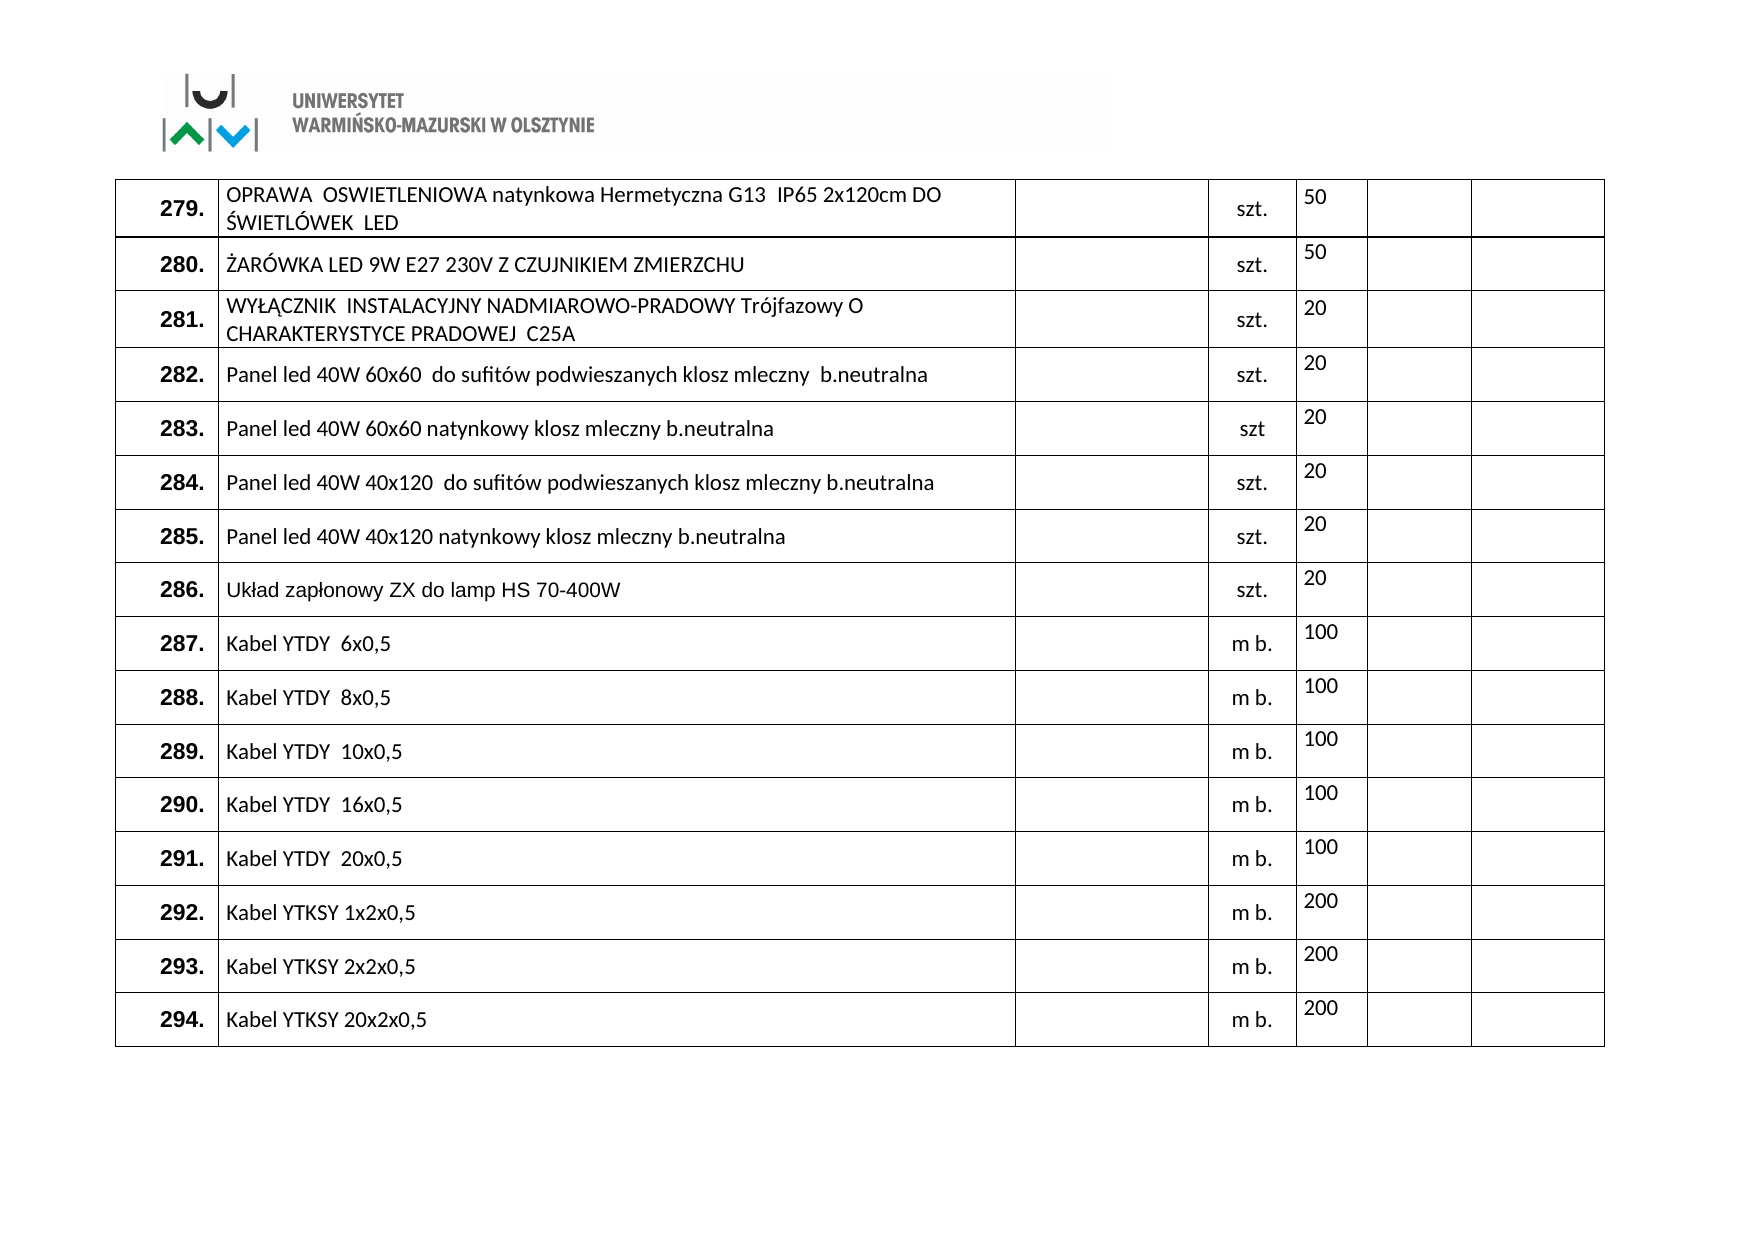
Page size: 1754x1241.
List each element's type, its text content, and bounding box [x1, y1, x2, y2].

picture [162, 73, 1107, 152]
table_cell [1368, 778, 1471, 831]
table_cell 20 [1297, 291, 1367, 347]
table_cell [1472, 510, 1604, 562]
table_cell szt. [1209, 348, 1296, 401]
table_cell 200 [1297, 940, 1367, 992]
table_cell [1016, 940, 1208, 992]
table_cell [1472, 671, 1604, 723]
table_cell [1472, 456, 1604, 508]
table_cell Panel led 40W 60x60 natynkowy klosz mleczny b.neutralna [219, 402, 1015, 455]
table_cell m b. [1209, 778, 1296, 831]
table_cell Kabel YTDY 6x0,5 [219, 617, 1015, 670]
table_cell [116, 348, 218, 401]
table_cell Kabel YTDY 16x0,5 [219, 778, 1015, 831]
table_cell [1368, 238, 1471, 290]
table_cell [116, 671, 218, 723]
table_cell [1472, 940, 1604, 992]
table_cell m b. [1209, 832, 1296, 885]
table_cell [1472, 725, 1604, 777]
table_cell 100 [1297, 778, 1367, 831]
table_cell 100 [1297, 617, 1367, 670]
table_cell szt. [1209, 456, 1296, 508]
table_cell [1016, 291, 1208, 347]
table_cell 20 [1297, 510, 1367, 562]
table_cell [1016, 563, 1208, 616]
table_cell [1472, 993, 1604, 1046]
table_cell [1016, 348, 1208, 401]
table_cell [1472, 563, 1604, 616]
table_cell 20 [1297, 563, 1367, 616]
table_cell [1016, 402, 1208, 455]
table_cell [116, 291, 218, 347]
table_cell 20 [1297, 402, 1367, 455]
table_cell [116, 725, 218, 777]
table_cell [1368, 993, 1471, 1046]
table_cell [1368, 291, 1471, 347]
table_cell [1368, 510, 1471, 562]
table_cell [1472, 402, 1604, 455]
table_cell m b. [1209, 671, 1296, 723]
table_cell 200 [1297, 993, 1367, 1046]
table_cell m b. [1209, 725, 1296, 777]
table_cell [1016, 671, 1208, 723]
table_cell 100 [1297, 832, 1367, 885]
table_cell [116, 617, 218, 670]
table_cell 100 [1297, 671, 1367, 723]
table_cell [1472, 238, 1604, 290]
table_cell [1016, 456, 1208, 508]
table_cell [1368, 940, 1471, 992]
table_cell [1368, 402, 1471, 455]
table_cell [1016, 617, 1208, 670]
table_cell [116, 402, 218, 455]
table_cell 200 [1297, 886, 1367, 938]
table_cell [116, 563, 218, 616]
table_cell Kabel YTDY 8x0,5 [219, 671, 1015, 723]
table_cell Panel led 40W 60x60 do sufitów podwieszanych klosz mleczny b.neutralna [219, 348, 1015, 401]
table_cell [1472, 291, 1604, 347]
table_cell [1472, 617, 1604, 670]
table_cell [1472, 886, 1604, 938]
table_cell WYŁĄCZNIK INSTALACYJNY NADMIAROWO-PRADOWY Trójfazowy O CHARAKTERYSTYCE PRADOWEJ C25A [219, 291, 1015, 347]
table_cell [1368, 617, 1471, 670]
table_cell ŻARÓWKA LED 9W E27 230V Z CZUJNIKIEM ZMIERZCHU [219, 238, 1015, 290]
table_cell 100 [1297, 725, 1367, 777]
table_cell m b. [1209, 940, 1296, 992]
table_cell [1368, 348, 1471, 401]
table_cell [1368, 832, 1471, 885]
table_cell szt. [1209, 563, 1296, 616]
table_cell [1016, 510, 1208, 562]
table_cell [1016, 238, 1208, 290]
table_cell [1368, 671, 1471, 723]
table_cell [116, 510, 218, 562]
table_cell [1016, 778, 1208, 831]
table_cell [116, 180, 218, 236]
table_cell Panel led 40W 40x120 do sufitów podwieszanych klosz mleczny b.neutralna [219, 456, 1015, 508]
table_cell Kabel YTDY 10x0,5 [219, 725, 1015, 777]
table_cell m b. [1209, 617, 1296, 670]
table_cell [1368, 456, 1471, 508]
table_cell [1016, 180, 1208, 236]
table_cell [1016, 725, 1208, 777]
table_cell [1368, 725, 1471, 777]
table_cell Kabel YTKSY 1x2x0,5 [219, 886, 1015, 938]
table_cell 50 [1297, 238, 1367, 290]
table_cell [1016, 832, 1208, 885]
table_cell 20 [1297, 348, 1367, 401]
table_cell [116, 456, 218, 508]
table_cell m b. [1209, 886, 1296, 938]
table_cell [116, 886, 218, 938]
table_cell [1016, 993, 1208, 1046]
table_cell [116, 238, 218, 290]
table_cell Kabel YTKSY 20x2x0,5 [219, 993, 1015, 1046]
table_cell szt. [1209, 291, 1296, 347]
table_cell szt. [1209, 180, 1296, 236]
table_cell [1016, 886, 1208, 938]
table_cell [1368, 563, 1471, 616]
table_cell Kabel YTDY 20x0,5 [219, 832, 1015, 885]
table_cell szt. [1209, 510, 1296, 562]
table_cell Układ zapłonowy ZX do lamp HS 70-400W [219, 563, 1015, 616]
table_cell Panel led 40W 40x120 natynkowy klosz mleczny b.neutralna [219, 510, 1015, 562]
table_cell szt [1209, 402, 1296, 455]
table_cell szt. [1209, 238, 1296, 290]
table_cell [1472, 348, 1604, 401]
table_cell m b. [1209, 993, 1296, 1046]
table_cell [116, 832, 218, 885]
table_cell [1368, 886, 1471, 938]
table_cell [116, 940, 218, 992]
table_cell [1472, 778, 1604, 831]
table_cell [116, 778, 218, 831]
table_cell 50 [1297, 180, 1367, 236]
table_cell OPRAWA OSWIETLENIOWA natynkowa Hermetyczna G13 IP65 2x120cm DO ŚWIETLÓWEK LED [219, 180, 1015, 236]
table_cell [1368, 180, 1471, 236]
table_cell [116, 993, 218, 1046]
table_cell [1472, 180, 1604, 236]
table_cell [1472, 832, 1604, 885]
table_cell 20 [1297, 456, 1367, 508]
table_cell Kabel YTKSY 2x2x0,5 [219, 940, 1015, 992]
